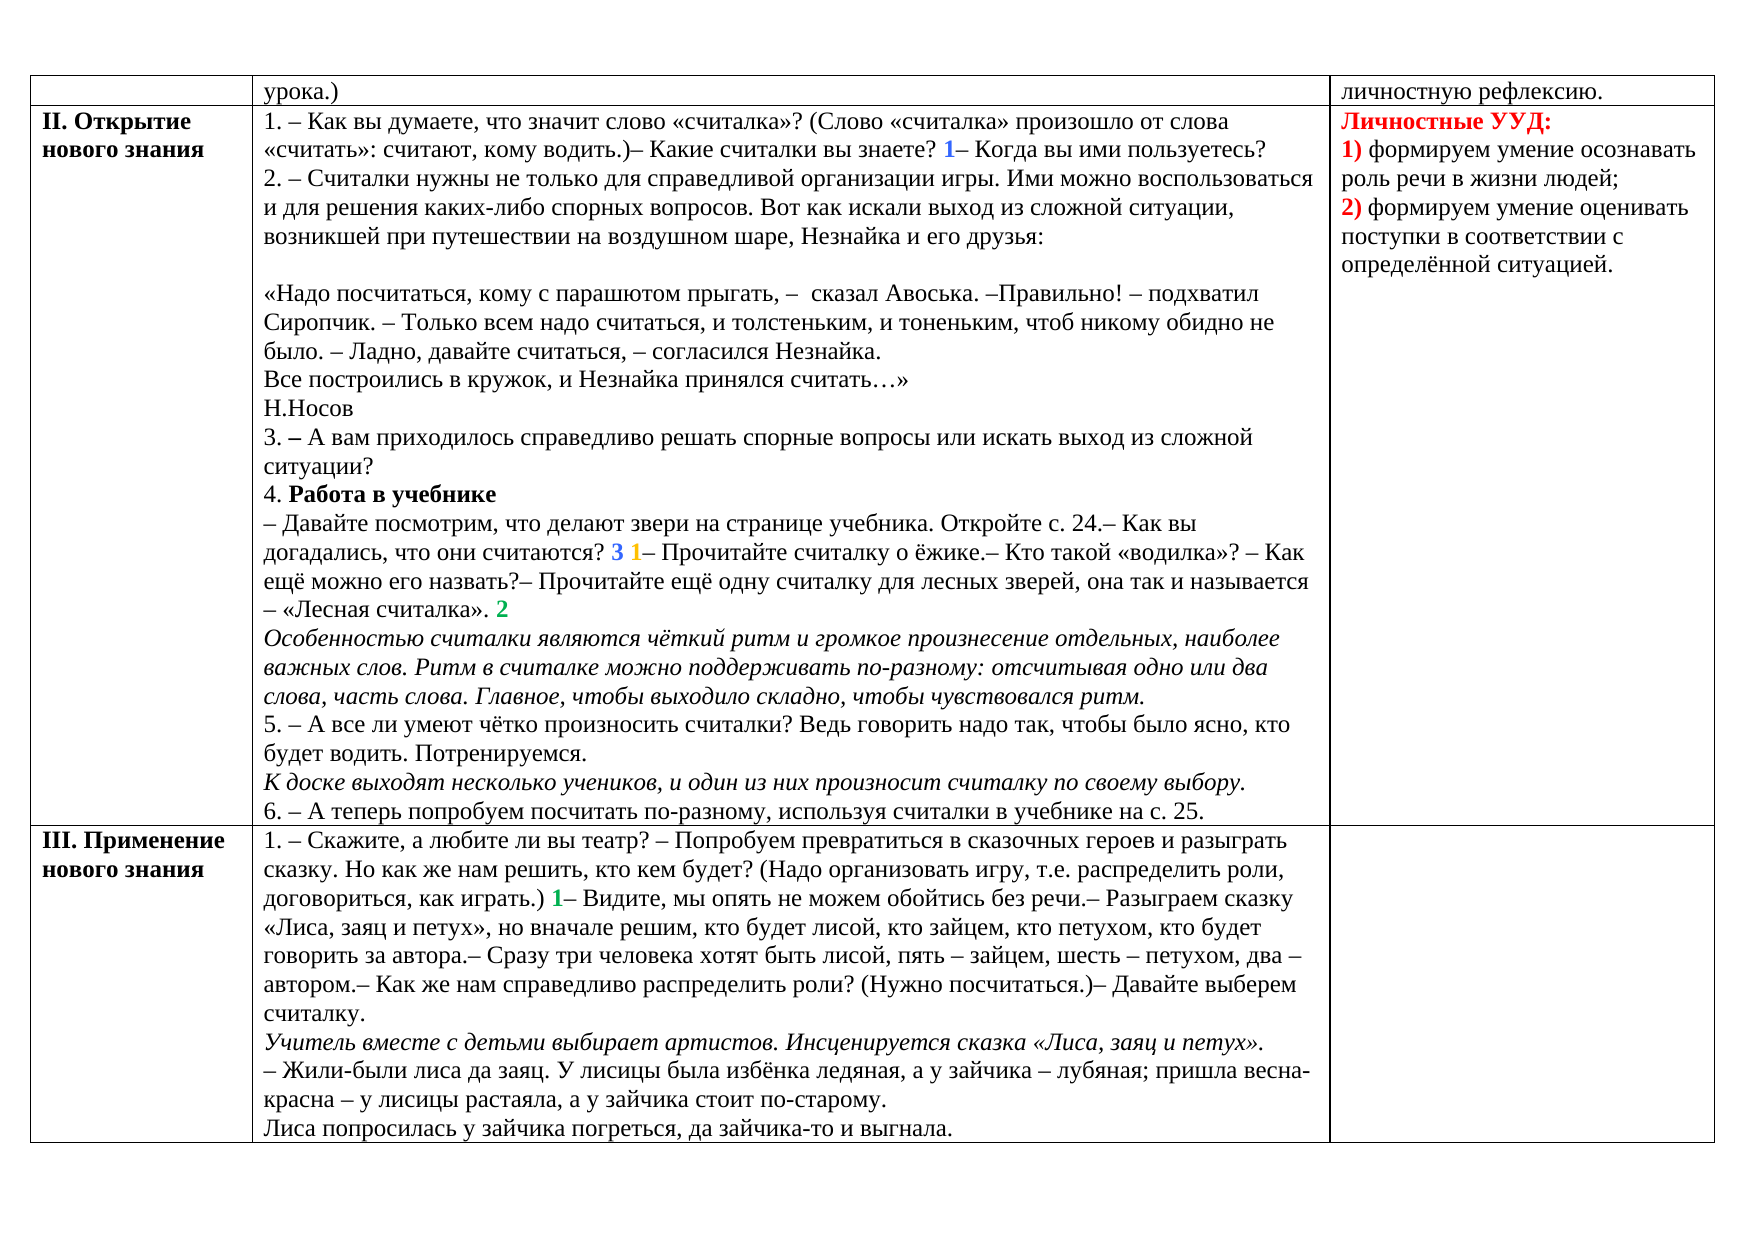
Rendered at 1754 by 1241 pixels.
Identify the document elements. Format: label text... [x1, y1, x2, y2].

table_cell Личностные УУД: 1) формируем умение осознавать роль речи в жизни людей; 2) формируем умение оценивать поступки в соответствии с определённой ситуацией. [1331, 106, 1714, 824]
table_cell [1331, 826, 1714, 1142]
table_cell ΙΙ. Открытие нового знания [31, 106, 252, 824]
table_cell 1. – Как вы думаете, что значит слово «считалка»? (Слово «считалка» произошло от слова «считать»: считают, кому водить.)– Какие считалки вы знаете? 1– Когда вы ими пользуетесь? 2. – Считалки нужны не только для справедливой организации игры. Ими можно воспользоваться и для решения каких-либо спорных вопросов. Вот как искали выход из сложной ситуации, возникшей при путешествии на воздушном шаре, Незнайка и его друзья: «Надо посчитаться, кому с парашютом прыгать, – сказал Авоська. –Правильно! – подхватил Сиропчик. – Только всем надо считаться, и толстеньким, и тоненьким, чтоб никому обидно не было. – Ладно, давайте считаться, – согласился Незнайка. Все построились в кружок, и Незнайка принялся считать…» Н.Носов 3. – А вам приходилось справедливо решать спорные вопросы или искать выход из сложной ситуации? 4. Работа в учебнике – Давайте посмотрим, что делают звери на странице учебника. Откройте с. 24.– Как вы догадались, что они считаются? 3 1– Прочитайте считалку о ёжике.– Кто такой «водилка»? – Как ещё можно его назвать?– Прочитайте ещё одну считалку для лесных зверей, она так и называется – «Лесная считалка». 2 Особенностью считалки являются чёткий ритм и громкое произнесение отдельных, наиболее важных слов. Ритм в считалке можно поддерживать по-разному: отсчитывая одно или два слова, часть слова. Главное, чтобы выходило складно, чтобы чувствовался ритм. 5. – А все ли умеют чётко произносить считалки? Ведь говорить надо так, чтобы было ясно, кто будет водить. Потренируемся. К доске выходят несколько учеников, и один из них произносит считалку по своему выбору. 6. – А теперь попробуем посчитать по-разному, используя считалки в учебнике на с. 25. [253, 106, 1329, 824]
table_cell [253, 76, 1329, 105]
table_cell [253, 826, 1329, 1142]
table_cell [31, 76, 252, 105]
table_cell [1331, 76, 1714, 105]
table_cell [31, 826, 252, 1142]
